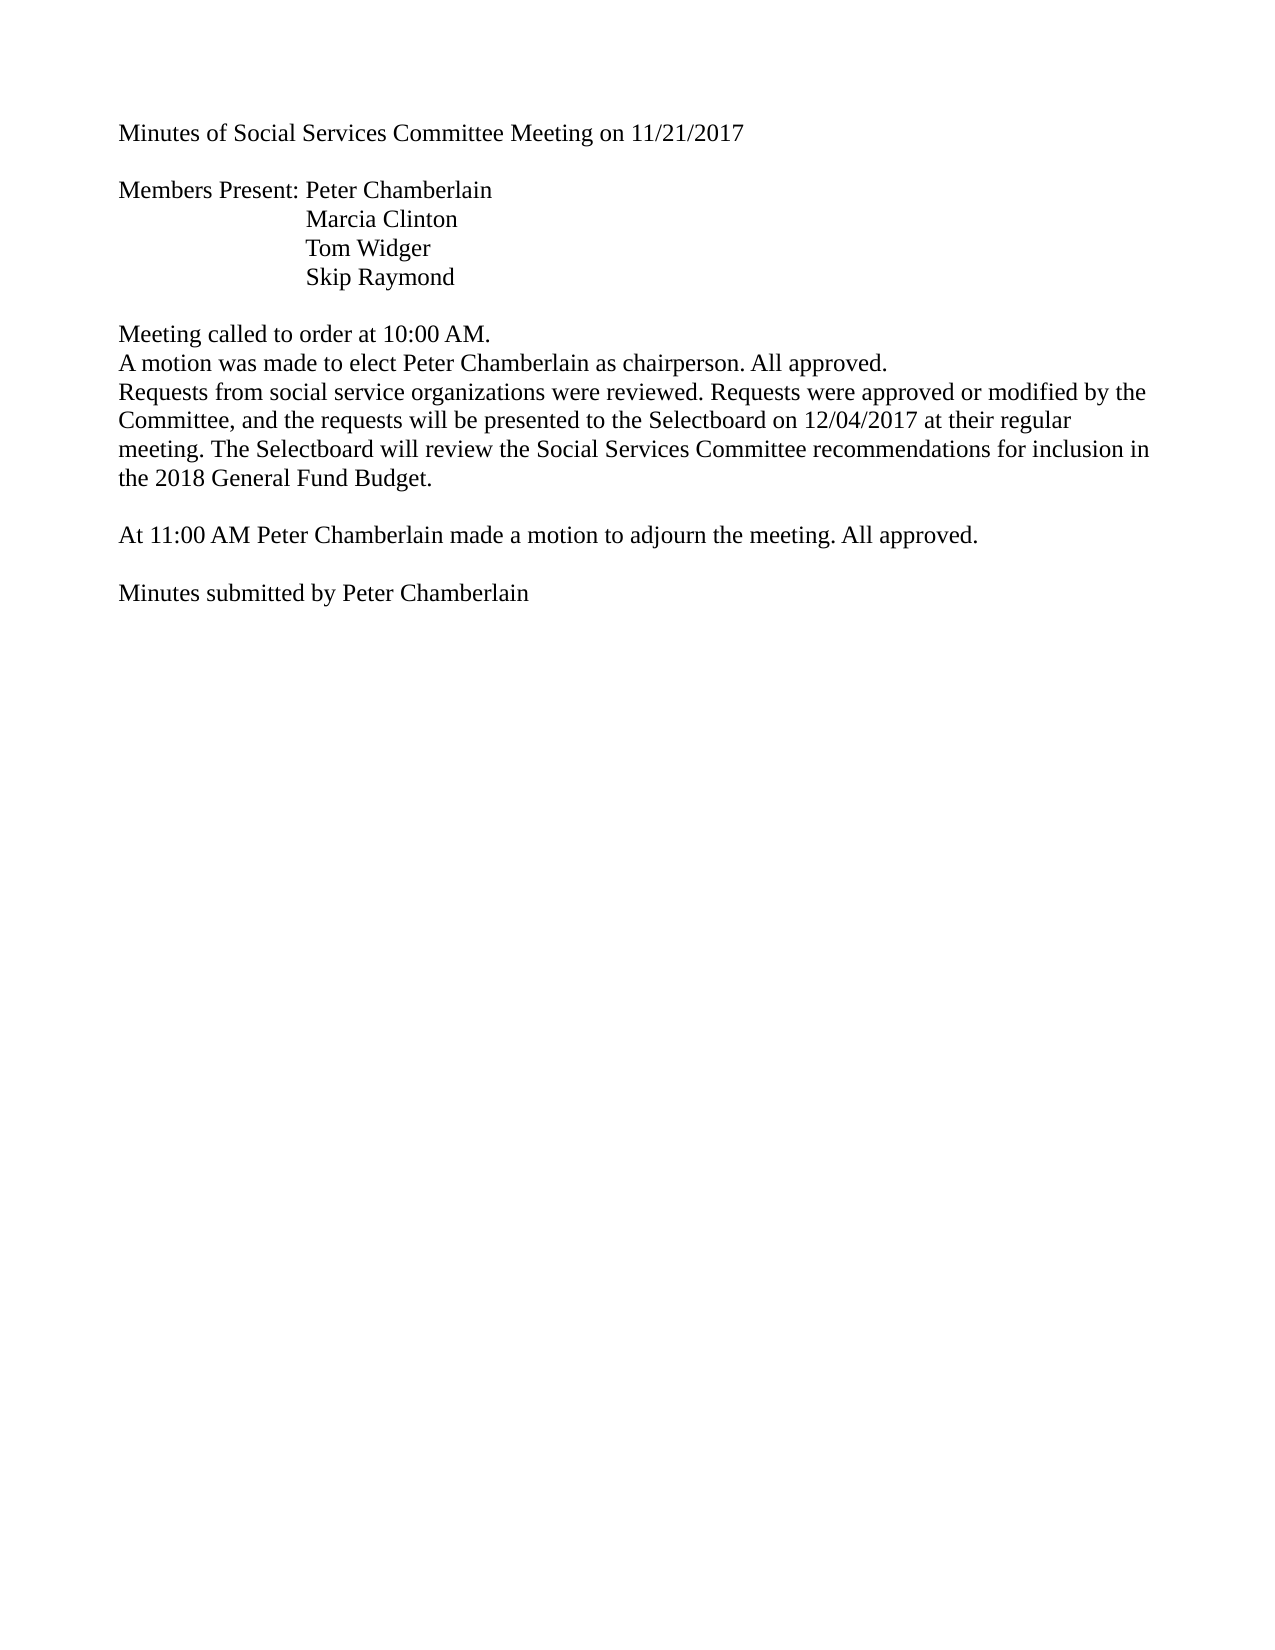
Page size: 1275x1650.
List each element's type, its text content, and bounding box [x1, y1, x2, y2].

text Tom Widger [118, 233, 1157, 262]
text Meeting called to order at 10:00 AM. [118, 319, 1157, 348]
text Minutes submitted by Peter Chamberlain [118, 578, 1157, 607]
text Skip Raymond [118, 262, 1157, 291]
text At 11:00 AM Peter Chamberlain made a motion to adjourn the meeting. All approved. [118, 521, 1157, 549]
text Members Present: Peter Chamberlain [118, 176, 1157, 204]
text Requests from social service organizations were reviewed. Requests were approved or modified by the Committee, and the requests will be presented to the Selectboard on 12/04/2017 at their regular meeting. The Selectboard will review the Social Services Committee recommendations for inclusion in the 2018 General Fund Budget. [118, 377, 1157, 492]
text Marcia Clinton [118, 204, 1157, 233]
text Minutes of Social Services Committee Meeting on 11/21/2017 [118, 118, 1157, 147]
text A motion was made to elect Peter Chamberlain as chairperson. All approved. [118, 348, 1157, 377]
